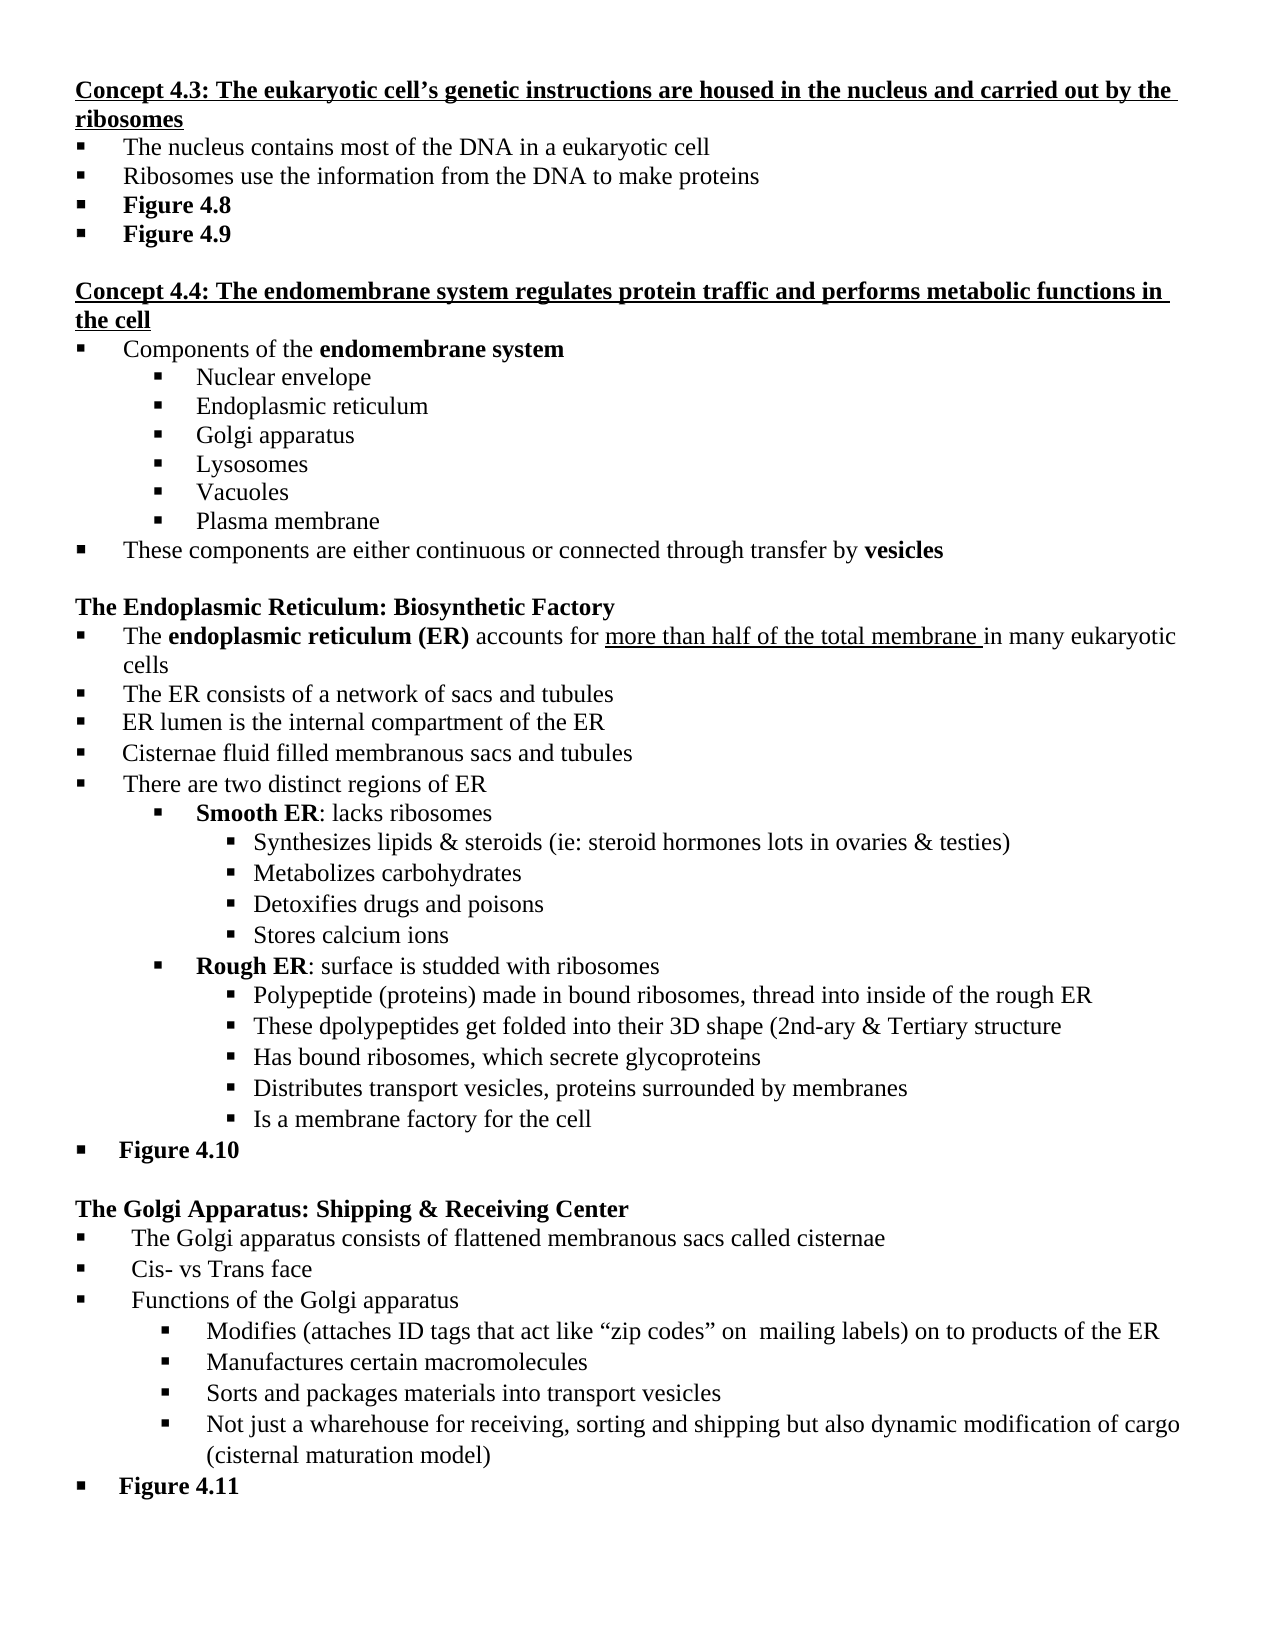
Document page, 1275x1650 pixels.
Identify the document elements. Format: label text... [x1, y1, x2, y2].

list Functions of the Golgi apparatus [75, 1285, 1200, 1314]
subtitle Concept 4.3: The eukaryotic cell’s genetic instructions are housed in the nucleus and carried out by the ribosomes [75, 75, 1200, 132]
subtitle Lysosomes [152, 449, 1200, 477]
subtitle Rough ER: surface is studded with ribosomes [152, 951, 1200, 980]
list Detoxifies drugs and poisons [225, 889, 1200, 918]
list Is a membrane factory for the cell [225, 1104, 1200, 1133]
list Distributes transport vesicles, proteins surrounded by membranes [225, 1073, 1200, 1102]
list ER lumen is the internal compartment of the ER [75, 707, 1200, 736]
subtitle Golgi apparatus [152, 420, 1200, 449]
list Cisternae fluid filled membranous sacs and tubules [75, 738, 1200, 767]
list Manufactures certain macromolecules [159, 1347, 1200, 1376]
subtitle Plasma membrane [152, 506, 1200, 535]
subtitle Figure 4.11 [75, 1471, 1200, 1500]
subtitle The ER consists of a network of sacs and tubules [75, 679, 1200, 707]
subtitle Smooth ER: lacks ribosomes [152, 798, 1200, 827]
subtitle Endoplasmic reticulum [152, 391, 1200, 420]
subtitle Figure 4.8 [75, 190, 1200, 219]
list Sorts and packages materials into transport vesicles [159, 1378, 1200, 1407]
list Metabolizes carbohydrates [225, 858, 1200, 887]
list Polypeptide (proteins) made in bound ribosomes, thread into inside of the rough ER [225, 980, 1200, 1009]
subtitle The endoplasmic reticulum (ER) accounts for more than half of the total membrane in many eukaryotic cells [75, 621, 1200, 679]
list Not just a wharehouse for receiving, sorting and shipping but also dynamic modification of cargo (cisternal maturation model) [159, 1409, 1200, 1469]
subtitle Nuclear envelope [152, 362, 1200, 391]
subtitle Components of the endomembrane system [75, 334, 1200, 362]
list Has bound ribosomes, which secrete glycoproteins [225, 1042, 1200, 1071]
subtitle Figure 4.10 [75, 1135, 1200, 1164]
subtitle The Endoplasmic Reticulum: Biosynthetic Factory [75, 592, 1200, 621]
list Modifies (attaches ID tags that act like “zip codes” on mailing labels) on to products of the ER [159, 1316, 1200, 1345]
subtitle Concept 4.4: The endomembrane system regulates protein traffic and performs metabolic functions in the cell [75, 276, 1200, 334]
list Cis- vs Trans face [75, 1254, 1200, 1283]
list Stores calcium ions [225, 920, 1200, 949]
subtitle Figure 4.9 [75, 219, 1200, 247]
subtitle The nucleus contains most of the DNA in a eukaryotic cell [75, 132, 1200, 161]
list Synthesizes lipids & steroids (ie: steroid hormones lots in ovaries & testies) [225, 827, 1200, 856]
subtitle The Golgi Apparatus: Shipping & Receiving Center [75, 1194, 1200, 1223]
list The Golgi apparatus consists of flattened membranous sacs called cisternae [75, 1223, 1200, 1252]
subtitle There are two distinct regions of ER [75, 769, 1200, 798]
subtitle Vacuoles [152, 477, 1200, 506]
subtitle Ribosomes use the information from the DNA to make proteins [75, 161, 1200, 190]
list These dpolypeptides get folded into their 3D shape (2nd-ary & Tertiary structure [225, 1011, 1200, 1040]
subtitle These components are either continuous or connected through transfer by vesicles [75, 535, 1200, 564]
